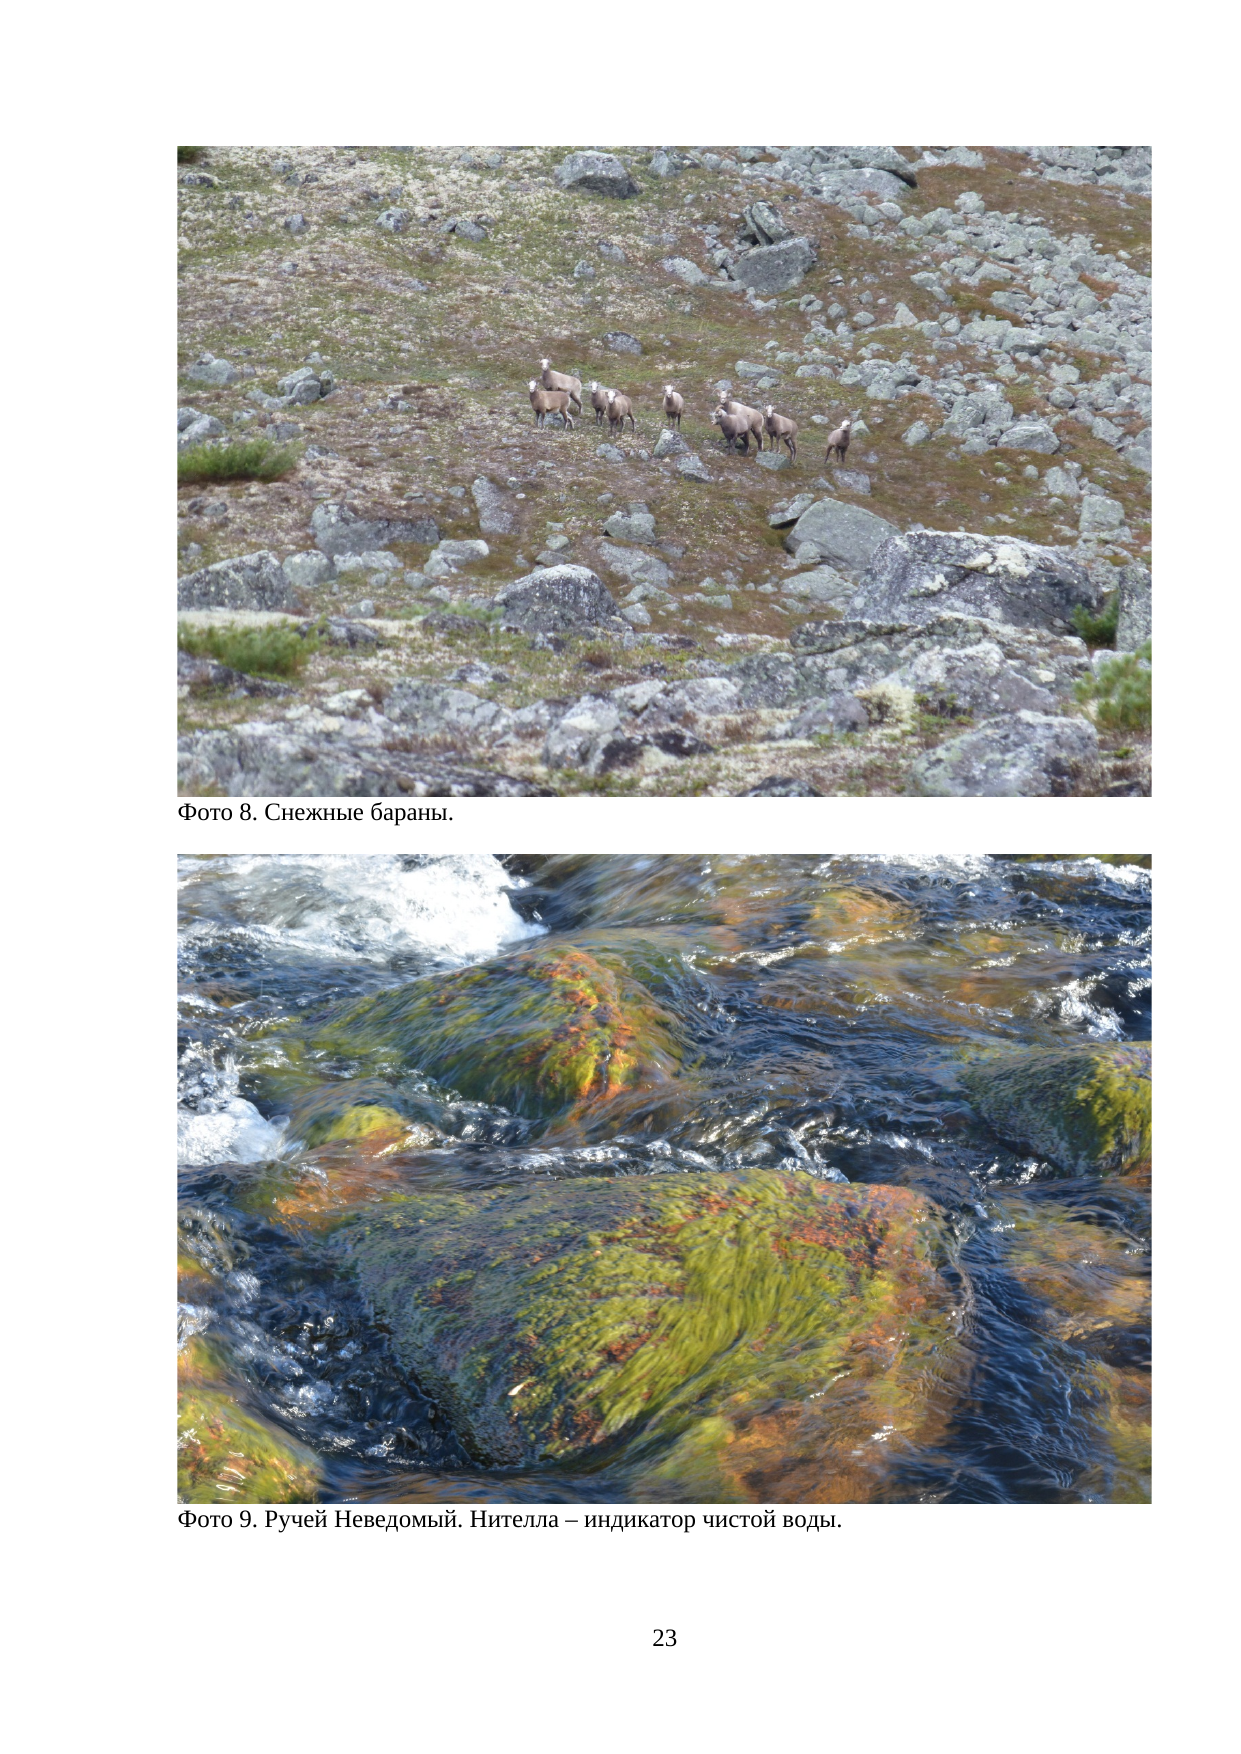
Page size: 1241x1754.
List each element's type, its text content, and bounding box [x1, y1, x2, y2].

text Фото 8. Снежные бараны. [177, 797, 1152, 825]
picture [177, 854, 1152, 1504]
picture [177, 146, 1152, 797]
text Фото 9. Ручей Неведомый. Нителла – индикатор чистой воды. [177, 1504, 1152, 1532]
